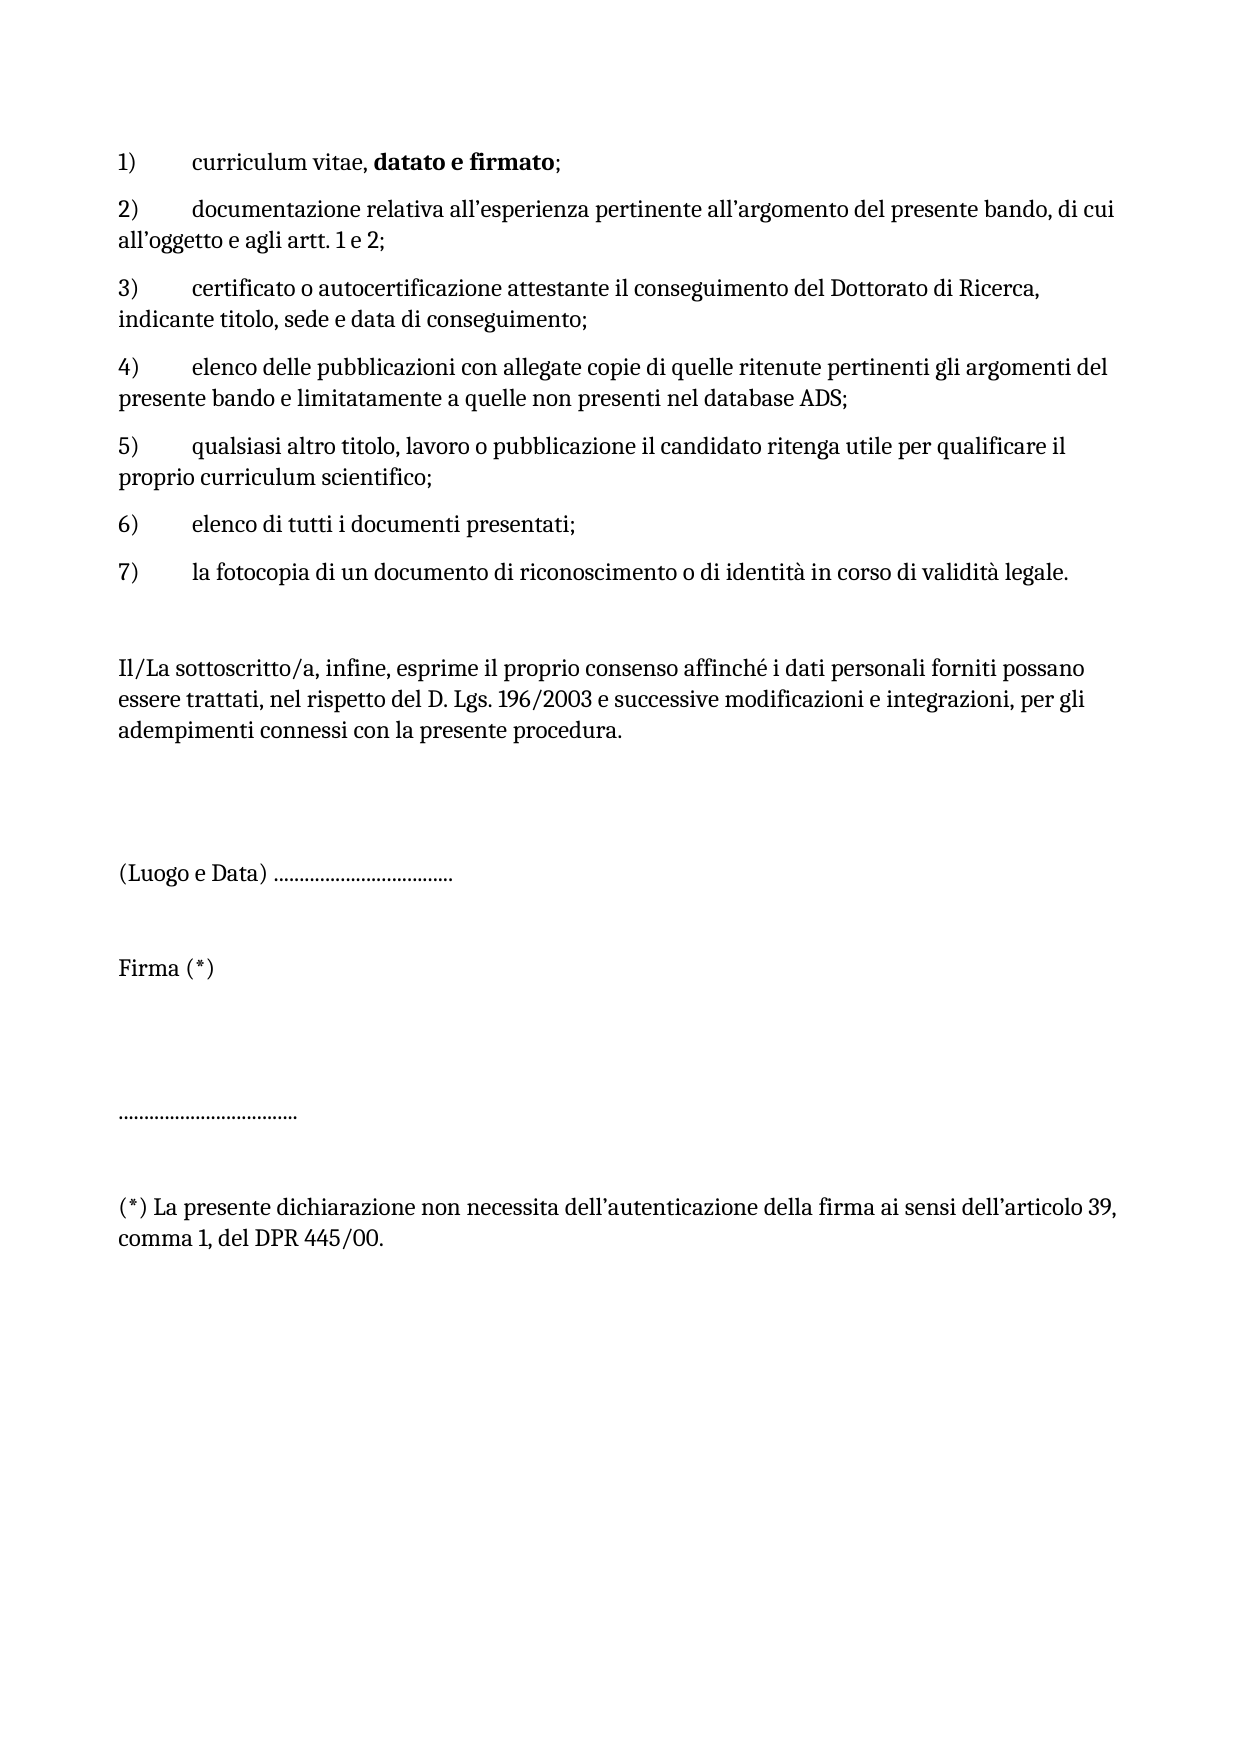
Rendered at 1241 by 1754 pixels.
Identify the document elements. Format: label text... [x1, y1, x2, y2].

text 5) qualsiasi altro titolo, lavoro o pubblicazione il candidato ritenga utile per qualificare il proprio curriculum scientifico; [118, 432, 1122, 491]
text (*) La presente dichiarazione non necessita dell’autenticazione della firma ai sensi dell’articolo 39, comma 1, del DPR 445/00. [118, 1193, 1122, 1252]
text 7) la fotocopia di un documento di riconoscimento o di identità in corso di validità legale. [118, 558, 1122, 587]
text Il/La sottoscritto/a, infine, esprime il proprio consenso affinché i dati personali forniti possano essere trattati, nel rispetto del D. Lgs. 196/2003 e successive modificazioni e integrazioni, per gli adempimenti connessi con la presente procedura. [118, 653, 1122, 744]
text 1) curriculum vitae, datato e firmato; [118, 148, 1122, 176]
text 6) elenco di tutti i documenti presentati; [118, 510, 1122, 539]
text 2) documentazione relativa all’esperienza pertinente all’argomento del presente bando, di cui all’oggetto e agli artt. 1 e 2; [118, 195, 1122, 255]
text ................................... [118, 1097, 1122, 1126]
text 4) elenco delle pubblicazioni con allegate copie di quelle ritenute pertinenti gli argomenti del presente bando e limitatamente a quelle non presenti nel database ADS; [118, 353, 1122, 413]
text Firma (*) [118, 954, 1122, 983]
text 3) certificato o autocertificazione attestante il conseguimento del Dottorato di Ricerca, indicante titolo, sede e data di conseguimento; [118, 274, 1122, 334]
text (Luogo e Data) ................................... [118, 859, 1122, 887]
